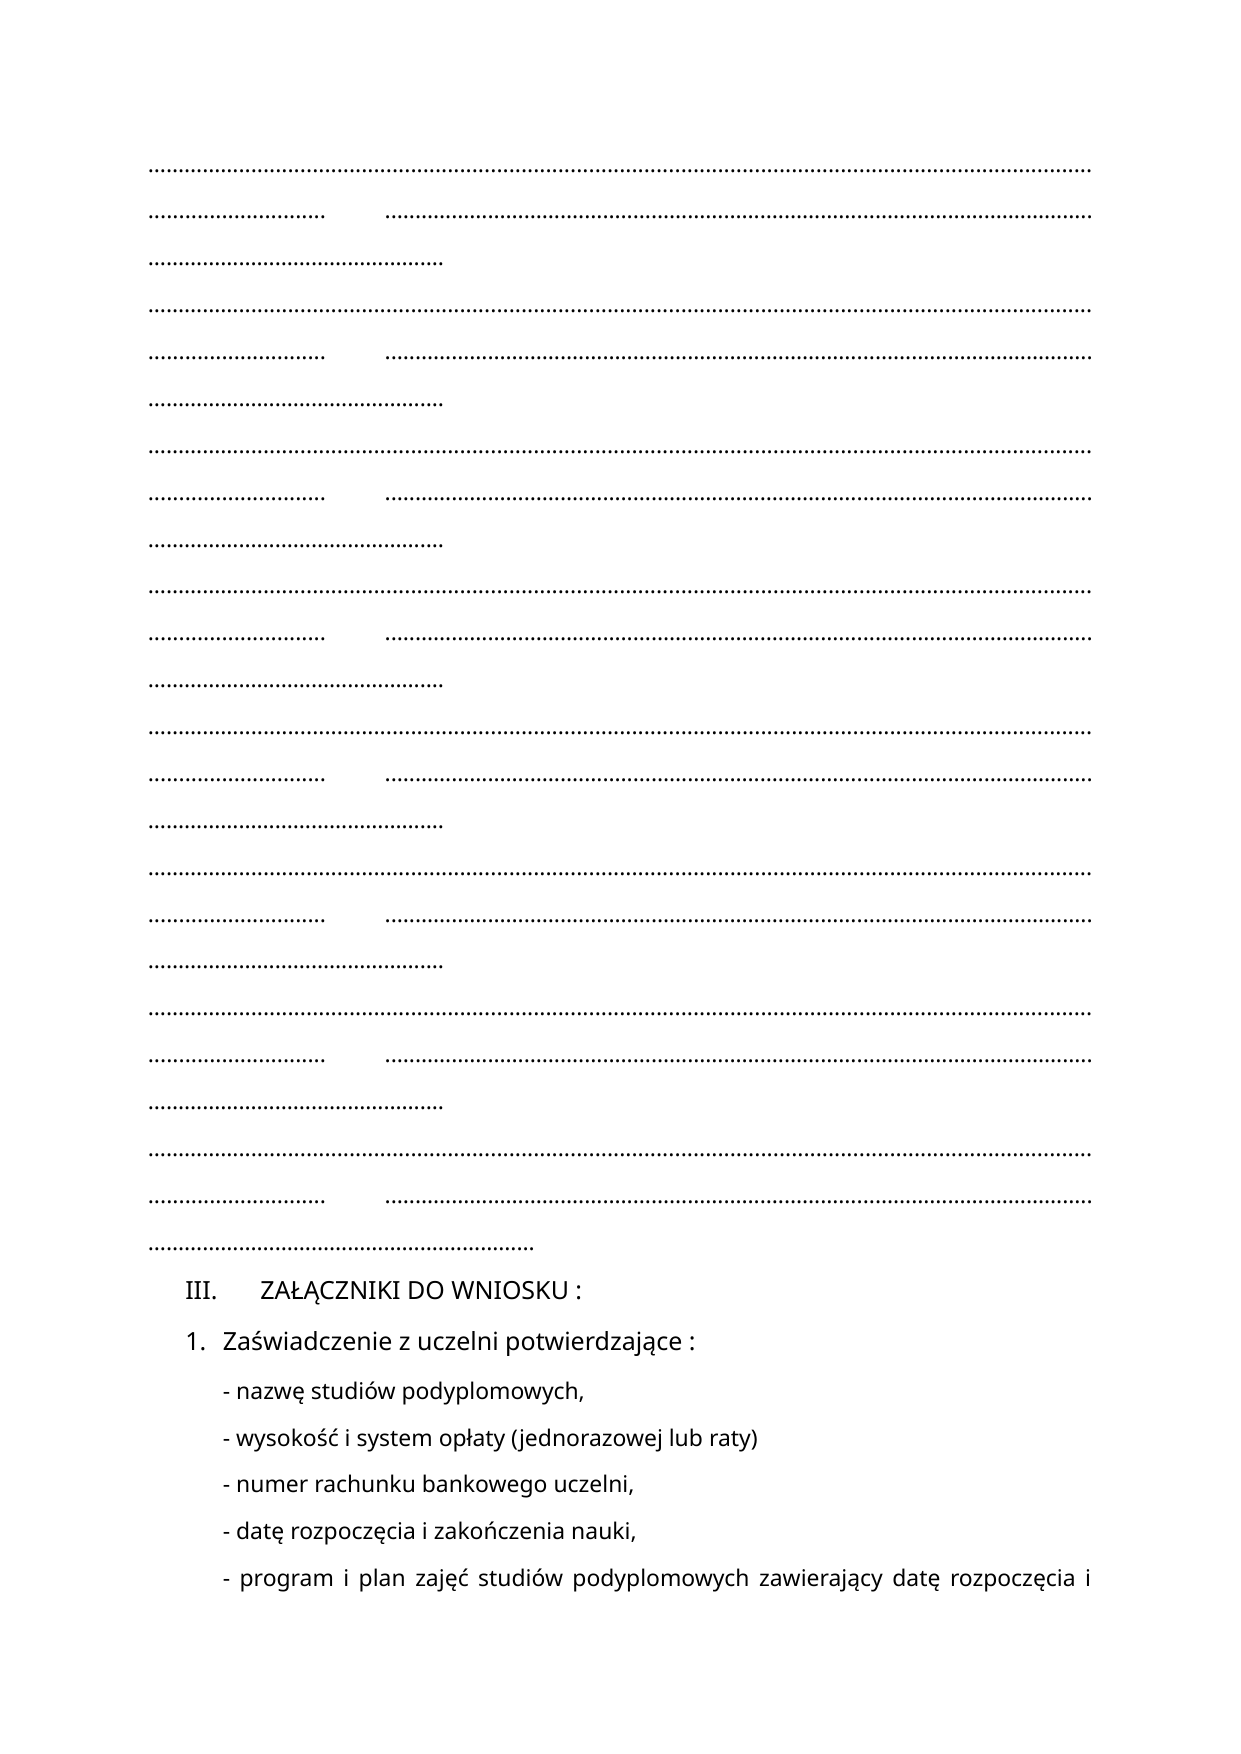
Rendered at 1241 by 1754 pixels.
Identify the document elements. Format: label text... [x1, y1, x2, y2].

text - wysokość i system opłaty (jednorazowej lub raty) [223, 1422, 1093, 1453]
text - datę rozpoczęcia i zakończenia nauki, [223, 1515, 1093, 1547]
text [148, 148, 1093, 1257]
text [223, 1562, 1093, 1593]
text - nazwę studiów podyplomowych, [223, 1375, 1093, 1406]
list Zaświadczenie z uczelni potwierdzające : [185, 1324, 1093, 1358]
list ZAŁĄCZNIKI DO WNIOSKU : [185, 1273, 1093, 1307]
text - numer rachunku bankowego uczelni, [223, 1468, 1093, 1500]
